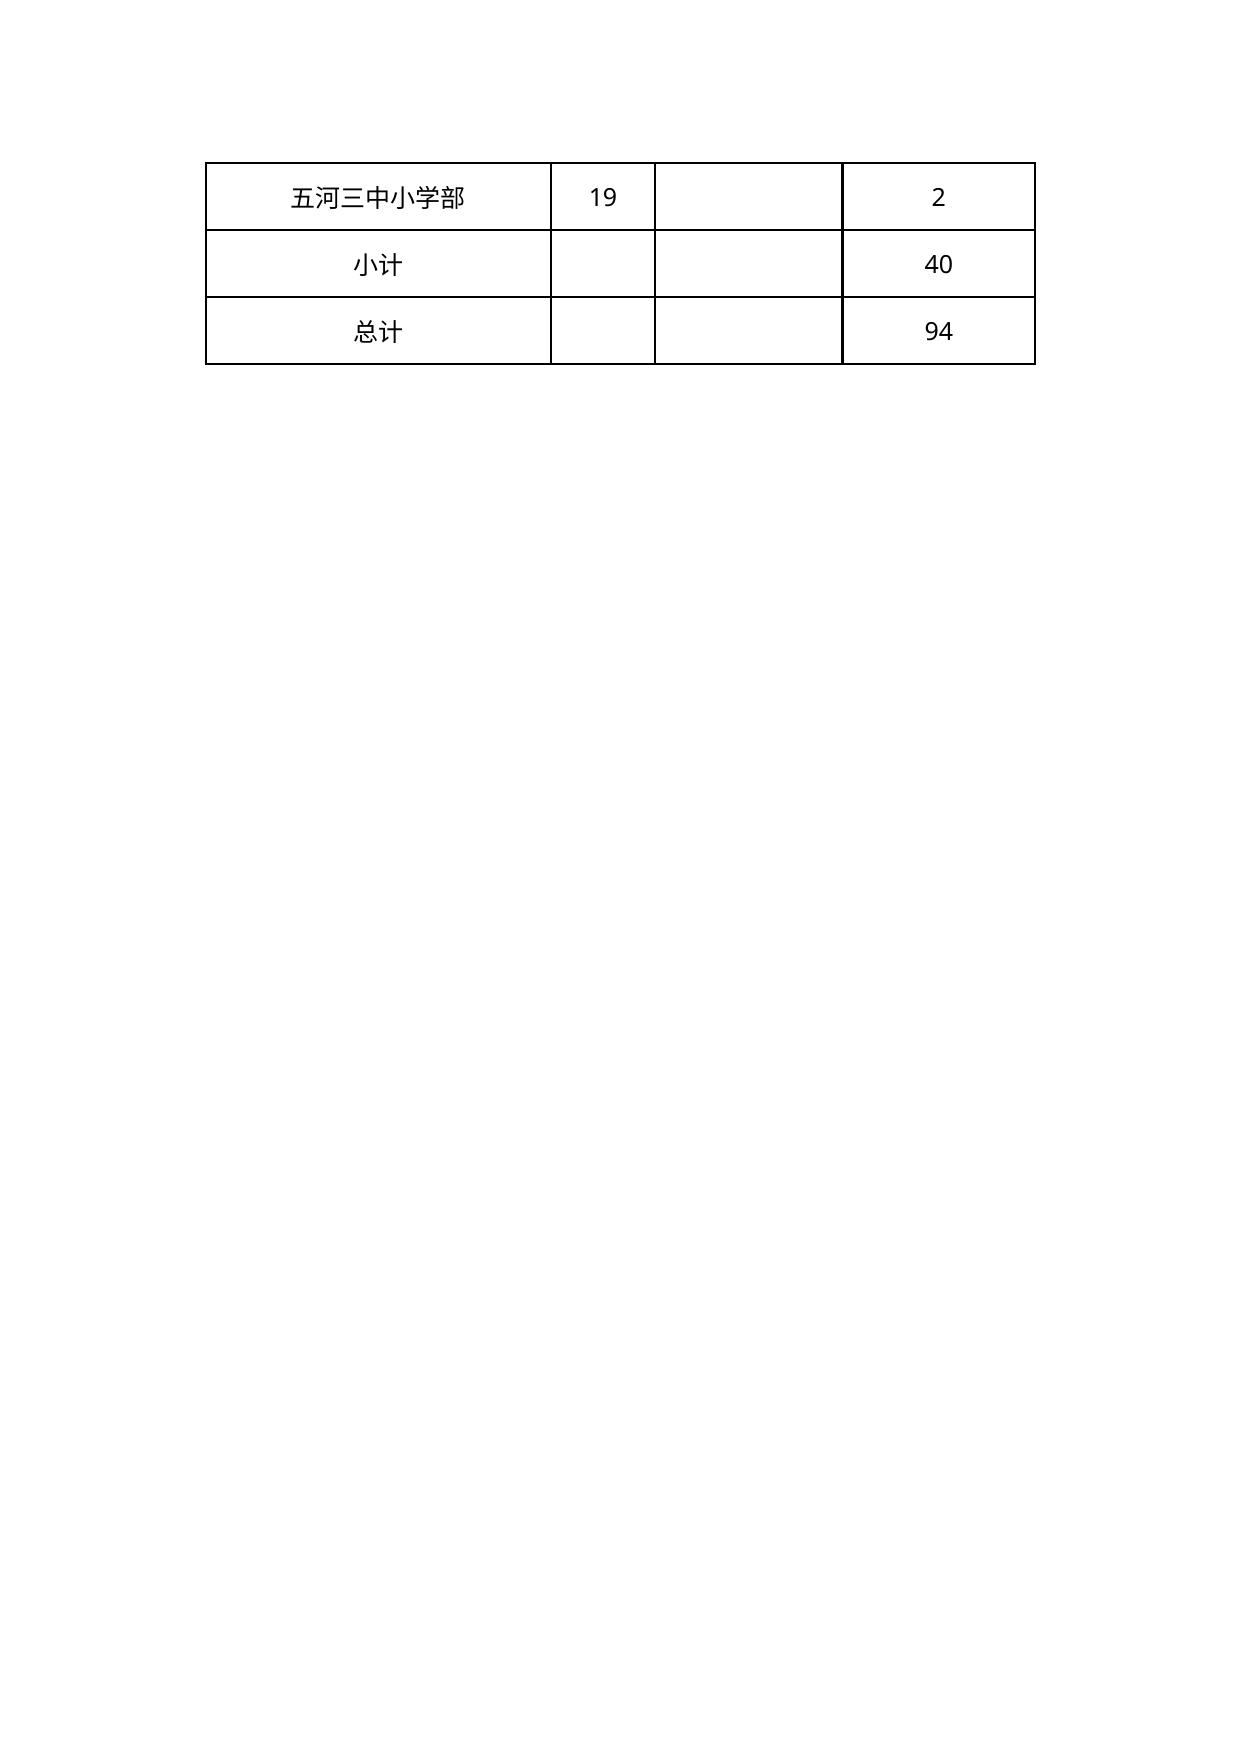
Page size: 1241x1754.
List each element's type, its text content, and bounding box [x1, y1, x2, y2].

table_cell [552, 298, 654, 363]
table_cell [552, 231, 654, 296]
table_cell 94 [844, 298, 1034, 363]
table_cell 40 [844, 231, 1034, 296]
table_cell 英语 [656, 164, 841, 229]
table_cell 2 [844, 164, 1034, 229]
table_cell 小计 [207, 231, 550, 296]
table_cell 19 [552, 164, 654, 229]
table_cell 五河三中小学部 [207, 164, 550, 229]
table_cell [656, 298, 841, 363]
table_cell [656, 231, 841, 296]
table_cell 总计 [207, 298, 550, 363]
